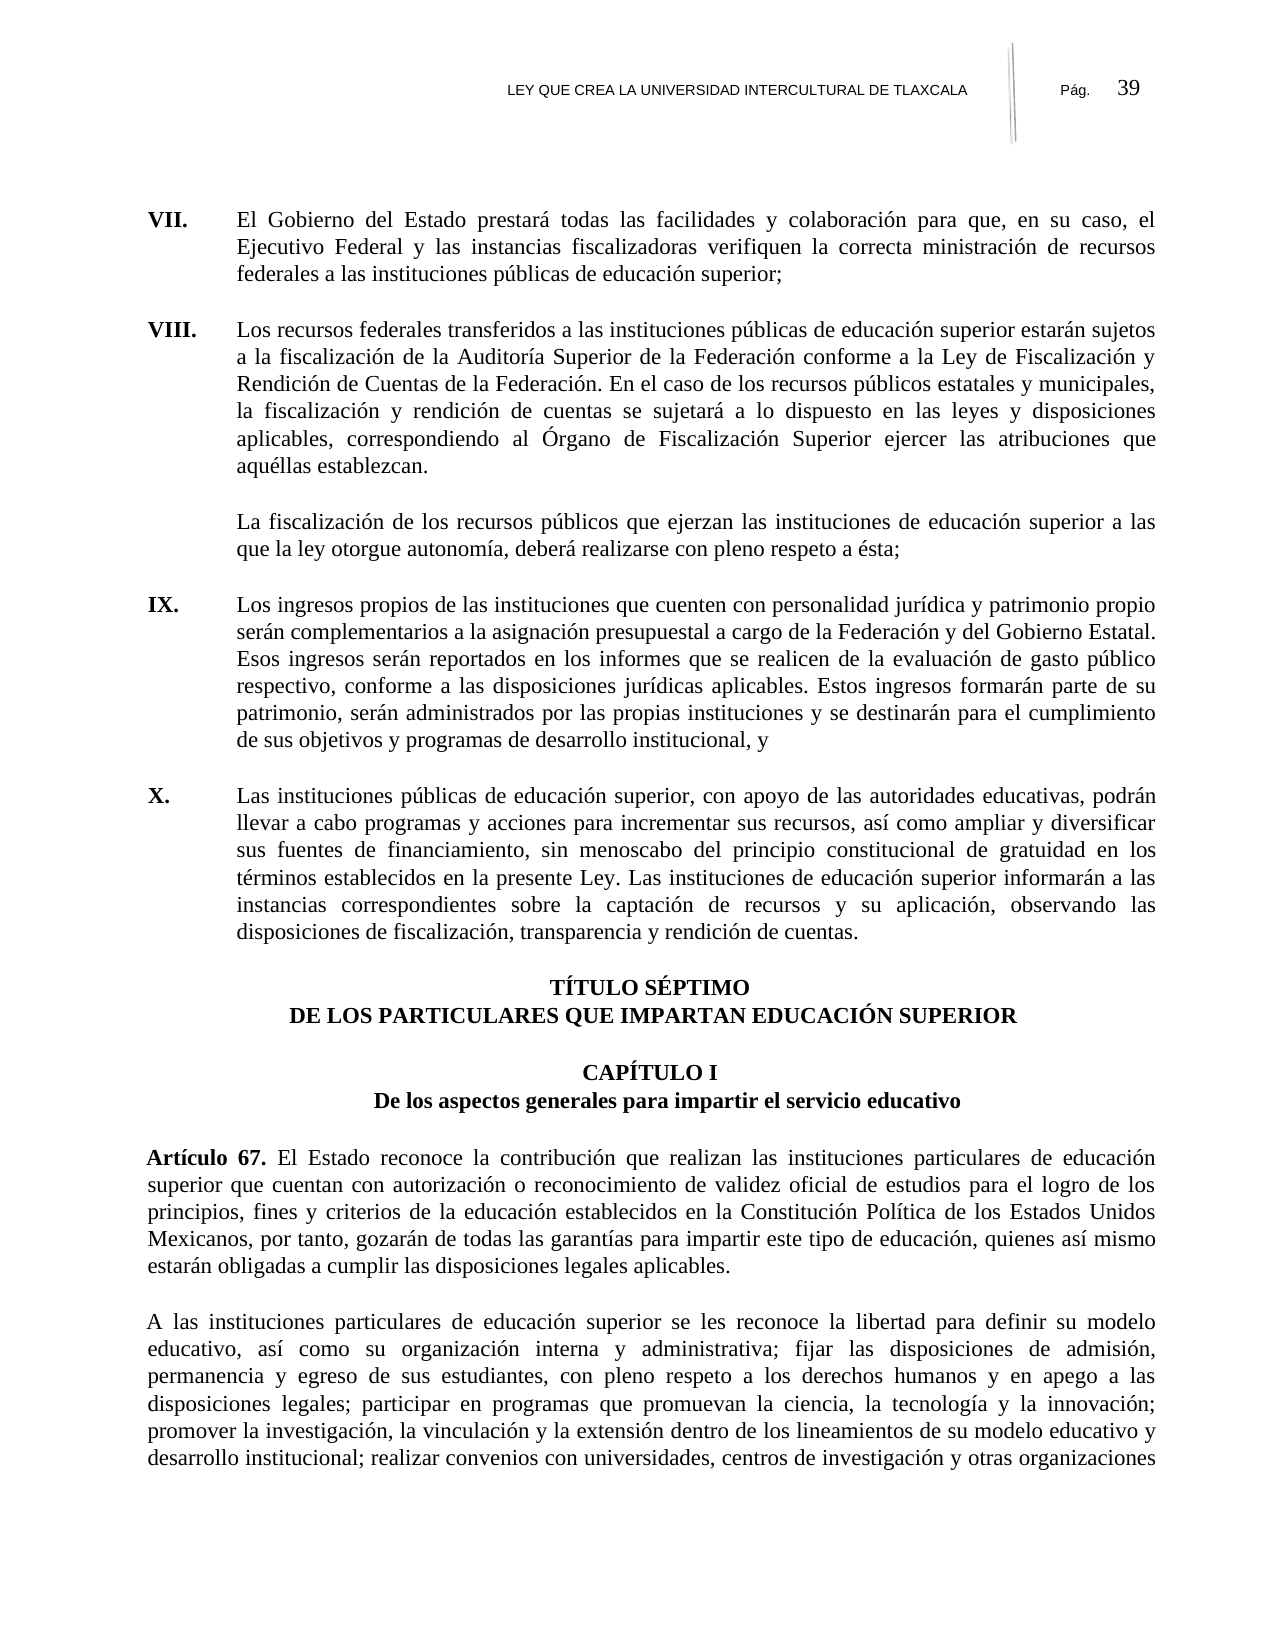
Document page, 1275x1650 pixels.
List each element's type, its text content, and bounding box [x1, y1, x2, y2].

text DE LOS PARTICULARES QUE IMPARTAN EDUCACIÓN SUPERIOR [149, 1002, 1158, 1029]
subtitle CAPÍTULO I [148, 1059, 1152, 1085]
list Los ingresos propios de las instituciones que cuenten con personalidad jurídica y patrimonio propio serán complementarios a la asignación presupuestal a cargo de la Federación y del Gobierno Estatal. Esos ingresos serán reportados en los informes que se realicen de la evaluación de gasto público respectivo, conforme a las disposiciones jurídicas aplicables. Estos ingresos formarán parte de su patrimonio, serán administrados por las propias instituciones y se destinarán para el cumplimiento de sus objetivos y programas de desarrollo institucional, y [148, 591, 1158, 753]
list Las instituciones públicas de educación superior, con apoyo de las autoridades educativas, podrán llevar a cabo programas y acciones para incrementar sus recursos, así como ampliar y diversificar sus fuentes de financiamiento, sin menoscabo del principio constitucional de gratuidad en los términos establecidos en la presente Ley. Las instituciones de educación superior informarán a las instancias correspondientes sobre la captación de recursos y su aplicación, observando las disposiciones de fiscalización, transparencia y rendición de cuentas. [148, 782, 1158, 944]
text De los aspectos generales para impartir el servicio educativo [178, 1087, 1158, 1114]
subtitle TÍTULO SÉPTIMO [148, 974, 1152, 1000]
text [146, 1308, 1158, 1470]
list Los recursos federales transferidos a las instituciones públicas de educación superior estarán sujetos a la fiscalización de la Auditoría Superior de la Federación conforme a la Ley de Fiscalización y Rendición de Cuentas de la Federación. En el caso de los recursos públicos estatales y municipales, la fiscalización y rendición de cuentas se sujetará a lo dispuesto en las leyes y disposiciones aplicables, correspondiendo al Órgano de Fiscalización Superior ejercer las atribuciones que aquéllas establezcan. [148, 316, 1158, 478]
text La fiscalización de los recursos públicos que ejerzan las instituciones de educación superior a las que la ley otorgue autonomía, deberá realizarse con pleno respeto a ésta; [236, 508, 1158, 561]
list El Gobierno del Estado prestará todas las facilidades y colaboración para que, en su caso, el Ejecutivo Federal y las instancias fiscalizadoras verifiquen la correcta ministración de recursos federales a las instituciones públicas de educación superior; [148, 206, 1158, 287]
text Artículo 67. El Estado reconoce la contribución que realizan las instituciones particulares de educación superior que cuentan con autorización o reconocimiento de validez oficial de estudios para el logro de los principios, fines y criterios de la educación establecidos en la Constitución Política de los Estados Unidos Mexicanos, por tanto, gozarán de todas las garantías para impartir este tipo de educación, quienes así mismo estarán obligadas a cumplir las disposiciones legales aplicables. [146, 1144, 1158, 1279]
